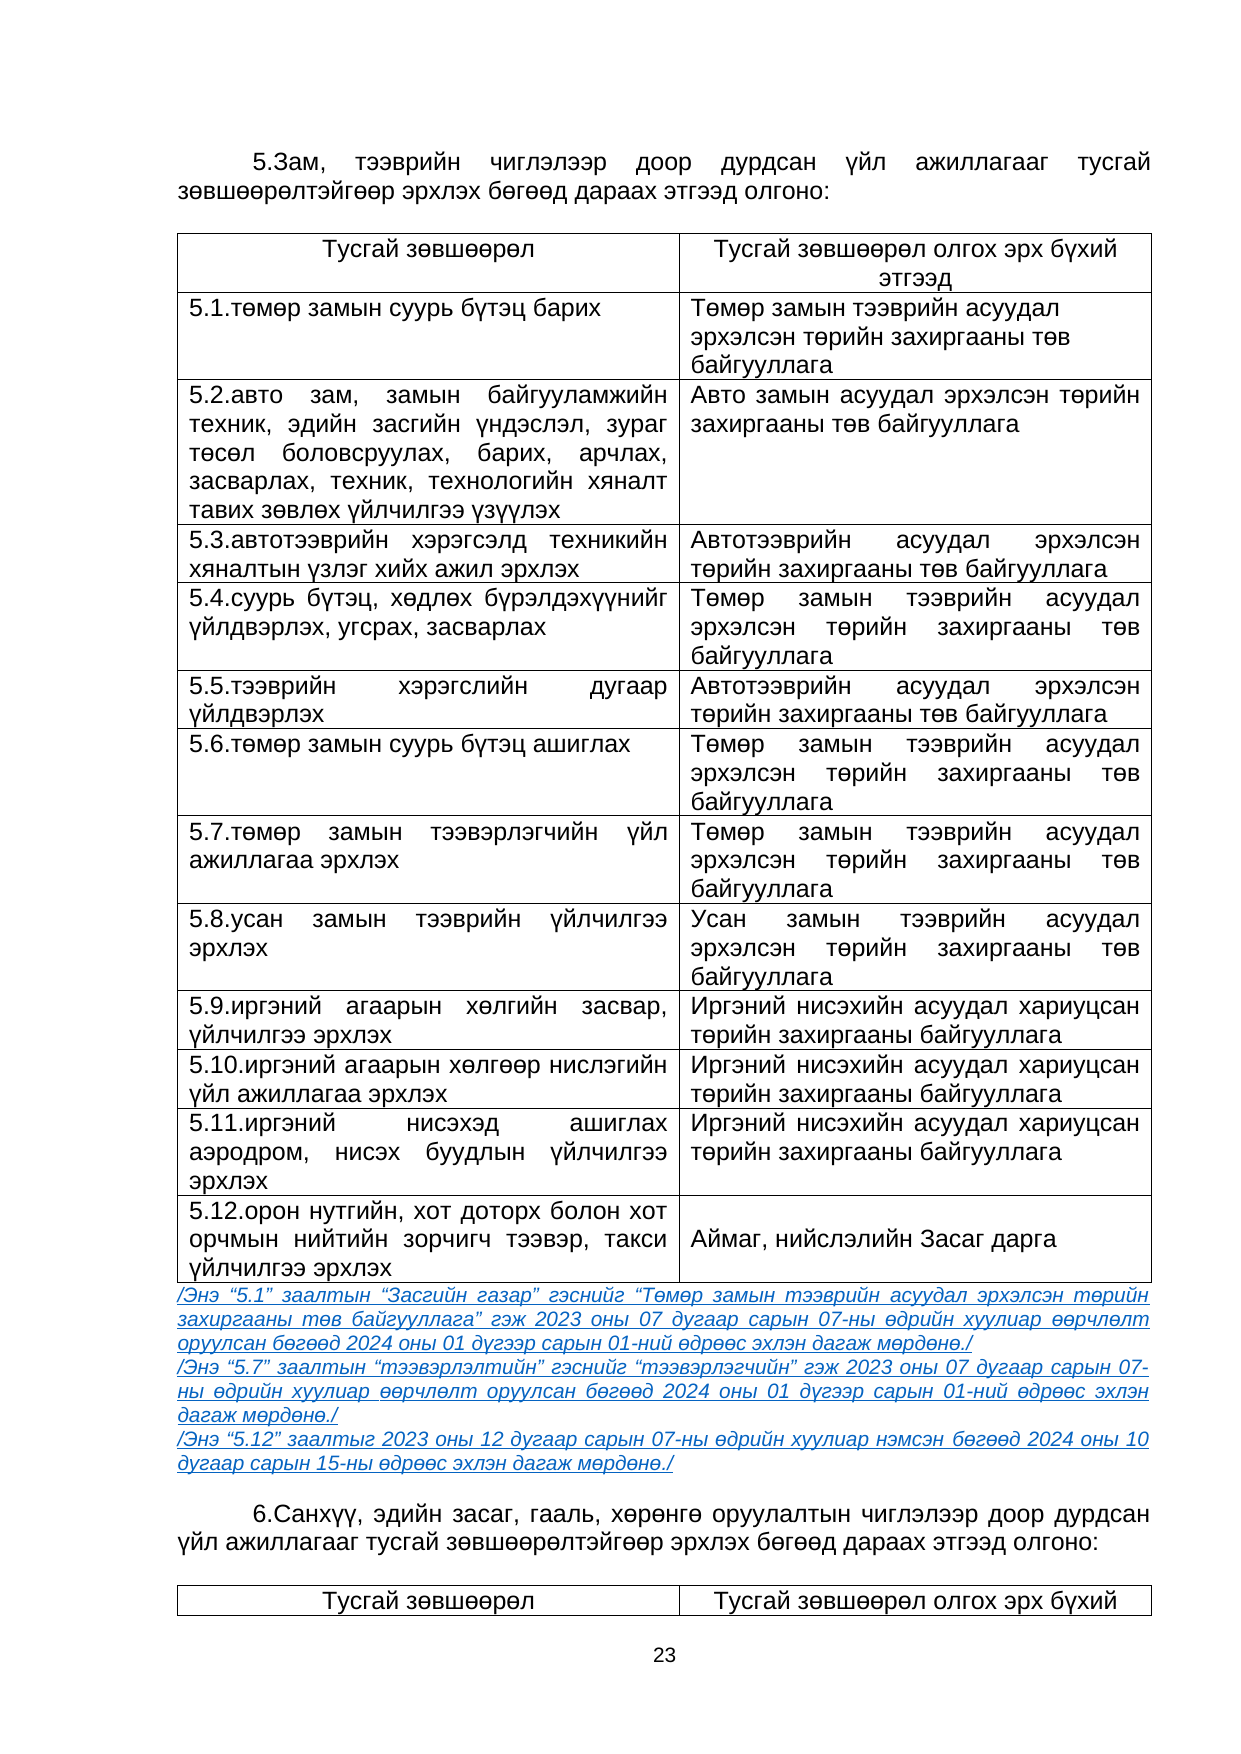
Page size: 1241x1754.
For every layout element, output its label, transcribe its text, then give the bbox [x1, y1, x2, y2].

table_cell Усан замын тээврийн асуудал эрхэлсэн төрийн захиргааны төв байгууллага [680, 904, 1151, 990]
table_cell 5.1.төмөр замын суурь бүтэц барих [178, 293, 679, 379]
table_cell Төмөр замын тээврийн асуудал эрхэлсэн төрийн захиргааны төв байгууллага [680, 729, 1151, 815]
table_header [680, 1586, 1151, 1615]
table_cell 5.12.орон нутгийн, хот доторх болон хот орчмын нийтийн зорчигч тээвэр, такси үйлчилгээ эрхлэх [178, 1196, 679, 1282]
table_cell 5.3.автотээврийн хэрэгсэлд техникийн хяналтын үзлэг хийх ажил эрхлэх [178, 525, 679, 582]
table_cell Иргэний нисэхийн асуудал хариуцсан төрийн захиргааны байгууллага [680, 991, 1151, 1049]
table_header Тусгай зөвшөөрөл олгох эрх бүхий этгээд [680, 234, 1151, 292]
table_cell 5.11.иргэний нисэхэд ашиглах аэродром, нисэх буудлын үйлчилгээ эрхлэх [178, 1109, 679, 1195]
text 6.Санхүү, эдийн засаг, гааль, хөрөнгө оруулалтын чиглэлээр доор дурдсан үйл ажиллагааг тусгай зөвшөөрөлтэйгөөр эрхлэх бөгөөд дараах этгээд олгоно: [177, 1499, 1152, 1556]
text /Энэ “5.12” заалтыг 2023 оны 12 дугаар сарын 07-ны өдрийн хуулиар нэмсэн бөгөөд 2024 оны 10 дугаар сарын 15-ны өдрөөс эхлэн дагаж мөрдөнө./ [177, 1427, 1152, 1475]
text /Энэ “5.1” заалтын “Засгийн газар” гэснийг “Төмөр замын тээврийн асуудал эрхэлсэн төрийн захиргааны төв байгууллага” гэж 2023 оны 07 дугаар сарын 07-ны өдрийн хуулиар өөрчлөлт оруулсан бөгөөд 2024 оны 01 дүгээр сарын 01-ний өдрөөс эхлэн дагаж мөрдөнө./ [177, 1283, 1152, 1355]
table_cell 5.4.суурь бүтэц, хөдлөх бүрэлдэхүүнийг үйлдвэрлэх, угсрах, засварлах [178, 583, 679, 669]
table_cell 5.7.төмөр замын тээвэрлэгчийн үйл ажиллагаа эрхлэх [178, 816, 679, 903]
table_cell Авто замын асуудал эрхэлсэн төрийн захиргааны төв байгууллага [680, 380, 1151, 524]
table_cell Автотээврийн асуудал эрхэлсэн төрийн захиргааны төв байгууллага [680, 525, 1151, 582]
table_cell Иргэний нисэхийн асуудал хариуцсан төрийн захиргааны байгууллага [680, 1109, 1151, 1195]
table_cell Төмөр замын тээврийн асуудал эрхэлсэн төрийн захиргааны төв байгууллага [680, 293, 1151, 379]
table_cell Аймаг, нийслэлийн Засаг дарга [680, 1196, 1151, 1282]
table_cell 5.5.тээврийн хэрэгслийн дугаар үйлдвэрлэх [178, 671, 679, 728]
table_cell Иргэний нисэхийн асуудал хариуцсан төрийн захиргааны байгууллага [680, 1050, 1151, 1107]
table_header Тусгай зөвшөөрөл [178, 234, 679, 292]
text /Энэ “5.7” заалтын “тээвэрлэлтийн” гэснийг “тээвэрлэгчийн” гэж 2023 оны 07 дугаар сарын 07-ны өдрийн хуулиар өөрчлөлт оруулсан бөгөөд 2024 оны 01 дүгээр сарын 01-ний өдрөөс эхлэн дагаж мөрдөнө./ [177, 1355, 1152, 1427]
table_cell Автотээврийн асуудал эрхэлсэн төрийн захиргааны төв байгууллага [680, 671, 1151, 728]
table_cell 5.8.усан замын тээврийн үйлчилгээ эрхлэх [178, 904, 679, 990]
table_cell Төмөр замын тээврийн асуудал эрхэлсэн төрийн захиргааны төв байгууллага [680, 816, 1151, 903]
table_cell 5.2.авто зам, замын байгууламжийн техник, эдийн засгийн үндэслэл, зураг төсөл боловсруулах, барих, арчлах, засварлах, техник, технологийн хяналт тавих зөвлөх үйлчилгээ үзүүлэх [178, 380, 679, 524]
table_cell 5.9.иргэний агаарын хөлгийн засвар, үйлчилгээ эрхлэх [178, 991, 679, 1049]
text 5.Зам, тээврийн чиглэлээр доор дурдсан үйл ажиллагааг тусгай зөвшөөрөлтэйгөөр эрхлэх бөгөөд дараах этгээд олгоно: [177, 147, 1152, 204]
table_cell 5.6.төмөр замын суурь бүтэц ашиглах [178, 729, 679, 815]
table_cell Төмөр замын тээврийн асуудал эрхэлсэн төрийн захиргааны төв байгууллага [680, 583, 1151, 669]
table_header Тусгай зөвшөөрөл [178, 1586, 679, 1615]
table_cell 5.10.иргэний агаарын хөлгөөр нислэгийн үйл ажиллагаа эрхлэх [178, 1050, 679, 1107]
